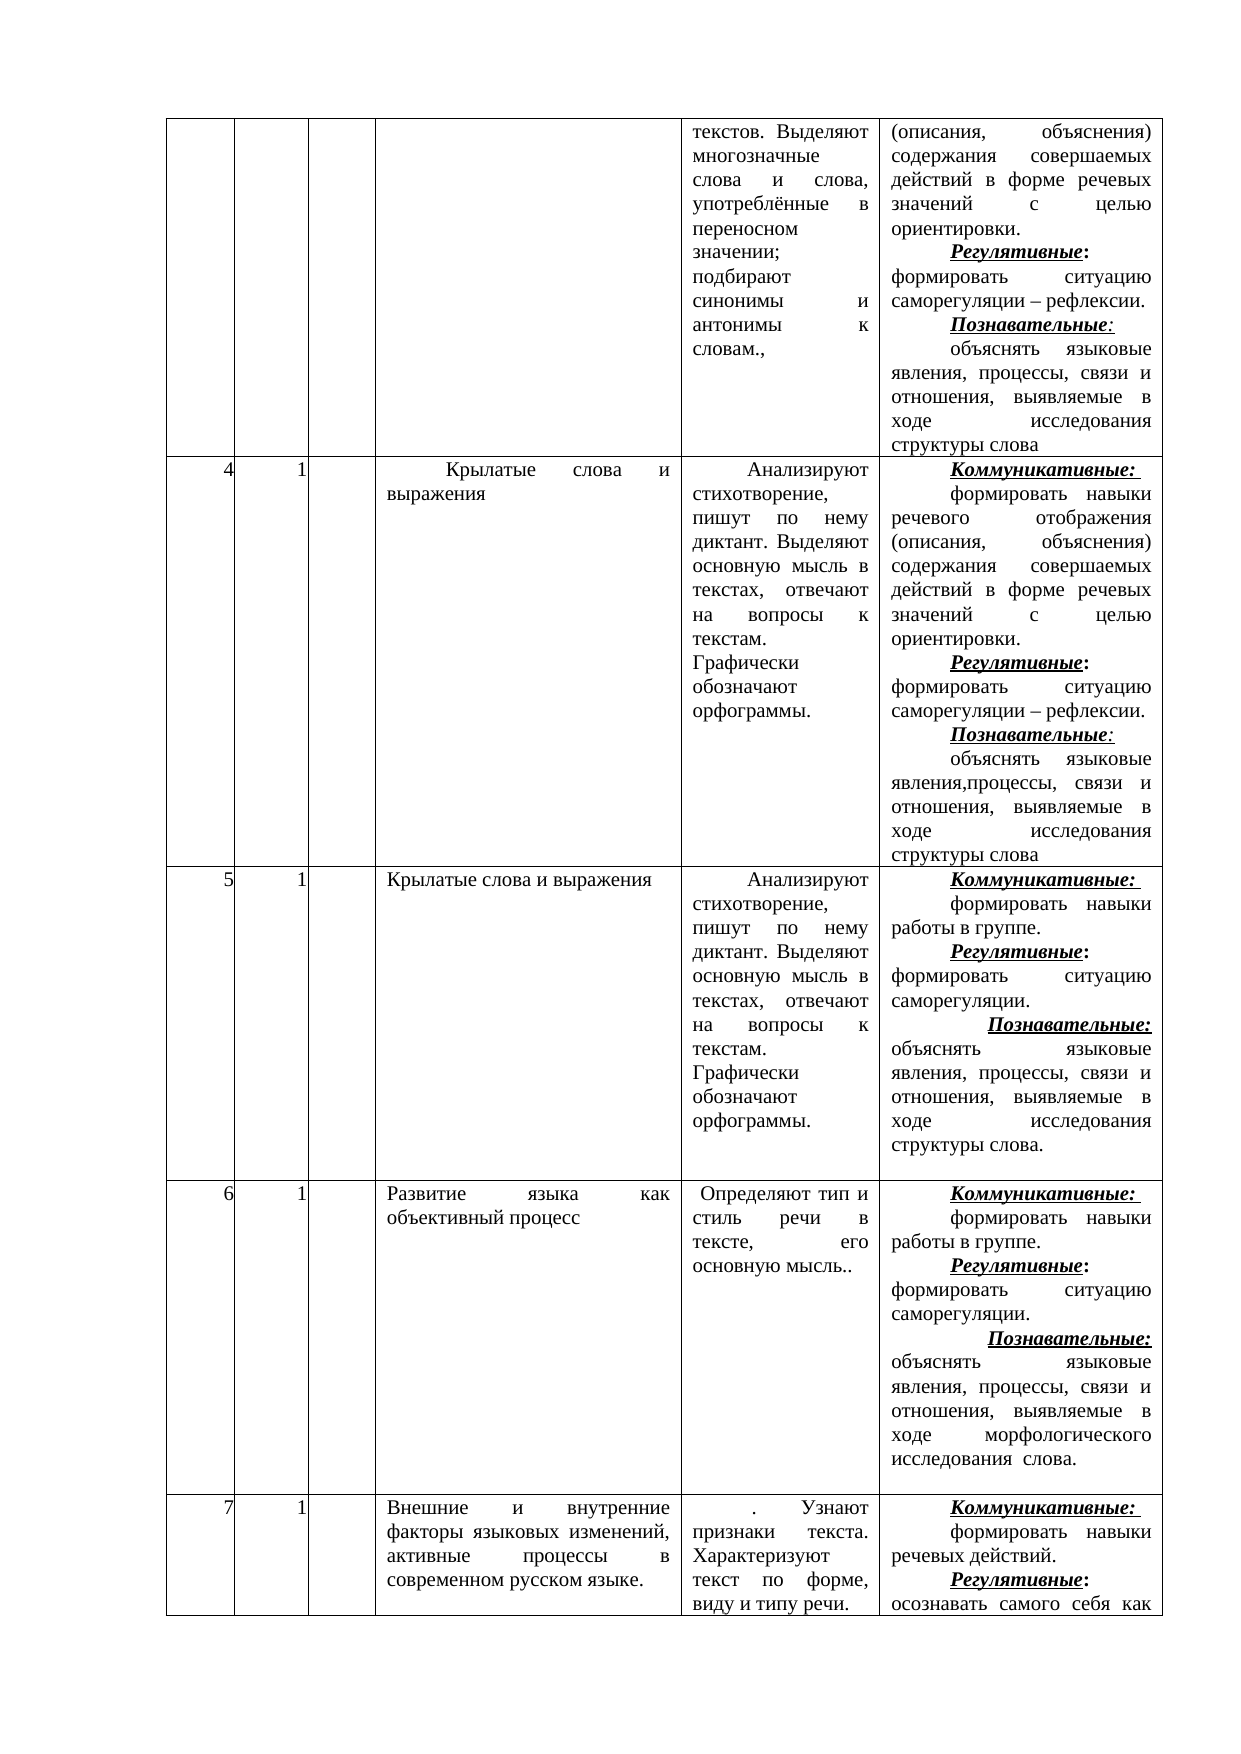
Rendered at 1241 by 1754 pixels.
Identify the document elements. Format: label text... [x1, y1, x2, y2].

table_cell 1 [235, 119, 308, 456]
table_cell 1 [235, 867, 308, 1180]
table_cell Крылатые слова и выражения [376, 867, 681, 1180]
table_cell 1 [235, 1495, 308, 1615]
table_cell 1 [235, 1181, 308, 1494]
table_cell 4 [167, 457, 234, 866]
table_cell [376, 1495, 681, 1615]
table_cell Анализируют стихотворение, пишут по нему диктант. Выделяют основную мысль в текстах, отвечают на вопросы к текстам. Графически обозначают орфограммы. [682, 457, 879, 866]
table_cell [309, 457, 375, 866]
table_cell 5 [167, 867, 234, 1180]
table_cell [309, 1181, 375, 1494]
table_cell Коммуникативные: формировать навыки работы в группе. Регулятивные: формировать ситуацию саморегуляции. Познавательные: объяснять языковые явления, процессы, связи и отношения, выявляемые в ходе морфологического исследования слова. [880, 1181, 1162, 1494]
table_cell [376, 119, 681, 456]
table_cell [682, 119, 879, 456]
table_cell [309, 867, 375, 1180]
table_cell Определяют тип и стиль речи в тексте, его основную мысль.. [682, 1181, 879, 1494]
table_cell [880, 1495, 1162, 1615]
table_cell 7 [167, 1495, 234, 1615]
table_cell Крылатые слова и выражения [376, 457, 681, 866]
table_cell 1 [235, 457, 308, 866]
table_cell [682, 1495, 879, 1615]
table_cell Коммуникативные: формировать навыки работы в группе. Регулятивные: формировать ситуацию саморегуляции. Познавательные: объяснять языковые явления, процессы, связи и отношения, выявляемые в ходе исследования структуры слова. [880, 867, 1162, 1180]
table_cell 6 [167, 1181, 234, 1494]
table_cell [309, 1495, 375, 1615]
table_cell [309, 119, 375, 456]
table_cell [880, 119, 1162, 456]
table_cell 3 [167, 119, 234, 456]
table_cell Анализируют стихотворение, пишут по нему диктант. Выделяют основную мысль в текстах, отвечают на вопросы к текстам. Графически обозначают орфограммы. [682, 867, 879, 1180]
table_cell Развитие языка как объективный процесс [376, 1181, 681, 1494]
